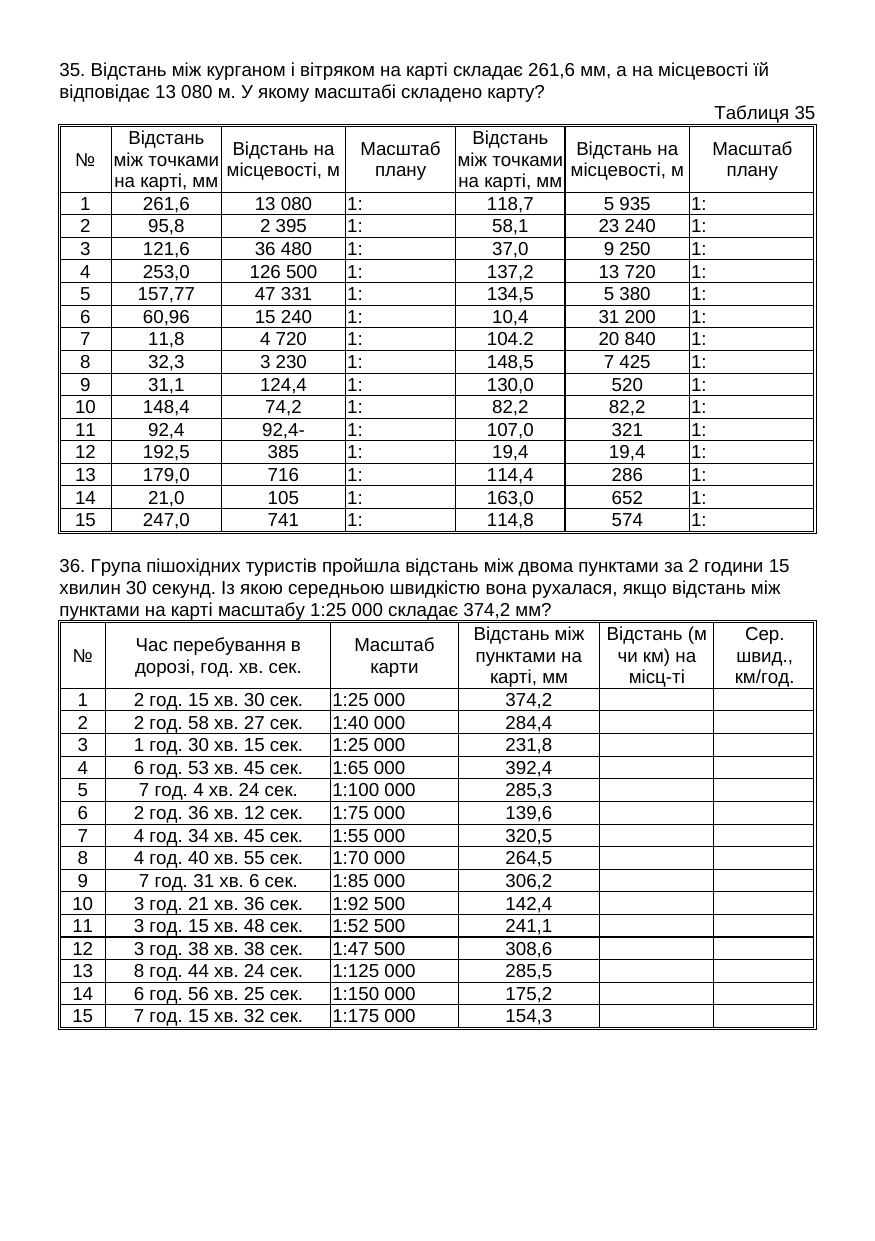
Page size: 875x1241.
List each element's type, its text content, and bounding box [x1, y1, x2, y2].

table_header Час перебування в дорозі, год. хв. сек. [106, 623, 330, 688]
table_cell [714, 983, 813, 1004]
table_cell [600, 847, 713, 869]
table_cell [714, 960, 813, 982]
table_header № [61, 127, 111, 192]
table_cell [714, 915, 813, 936]
table_header № [61, 623, 105, 688]
table_header Відстань на місцевості, м [222, 127, 345, 192]
table_cell [600, 915, 713, 936]
table_cell [600, 960, 713, 982]
table_cell [600, 983, 713, 1004]
table_cell [600, 825, 713, 846]
table_cell [714, 711, 813, 733]
table_cell [714, 825, 813, 846]
table_cell [714, 779, 813, 801]
table_cell [600, 870, 713, 891]
table_cell [600, 757, 713, 778]
table_cell [600, 779, 713, 801]
text 36. Група пішохідних туристів пройшла відстань між двома пунктами за 2 години 15 хвилин 30 секунд. Із якою середньою швидкістю вона рухалася, якщо відстань між пунктами на карті масштабу 1:25 000 складає 374,2 мм? [59, 555, 815, 620]
table_cell [714, 870, 813, 891]
table_cell [600, 802, 713, 823]
table_cell [600, 689, 713, 710]
text Таблиця 35 [59, 102, 815, 124]
table_cell [714, 734, 813, 756]
table_cell [600, 892, 713, 914]
table_cell [714, 938, 813, 959]
table_cell [714, 847, 813, 869]
table_cell [600, 734, 713, 756]
table_cell [714, 892, 813, 914]
table_header Масштаб плану [346, 127, 455, 192]
table_header Масштаб плану [690, 127, 813, 192]
table_cell [714, 802, 813, 823]
table_header Масштаб карти [331, 623, 458, 688]
table_cell [600, 938, 713, 959]
table_header Відстань на місцевості, м [566, 127, 689, 192]
table_cell [714, 757, 813, 778]
table_cell [714, 1005, 813, 1027]
table_cell [600, 711, 713, 733]
text 35. Відстань між курганом і вітряком на карті складає 261,6 мм, а на місцевості їй відповідає 13 080 м. У якому масштабі складено карту? [59, 59, 815, 102]
table_cell [714, 689, 813, 710]
